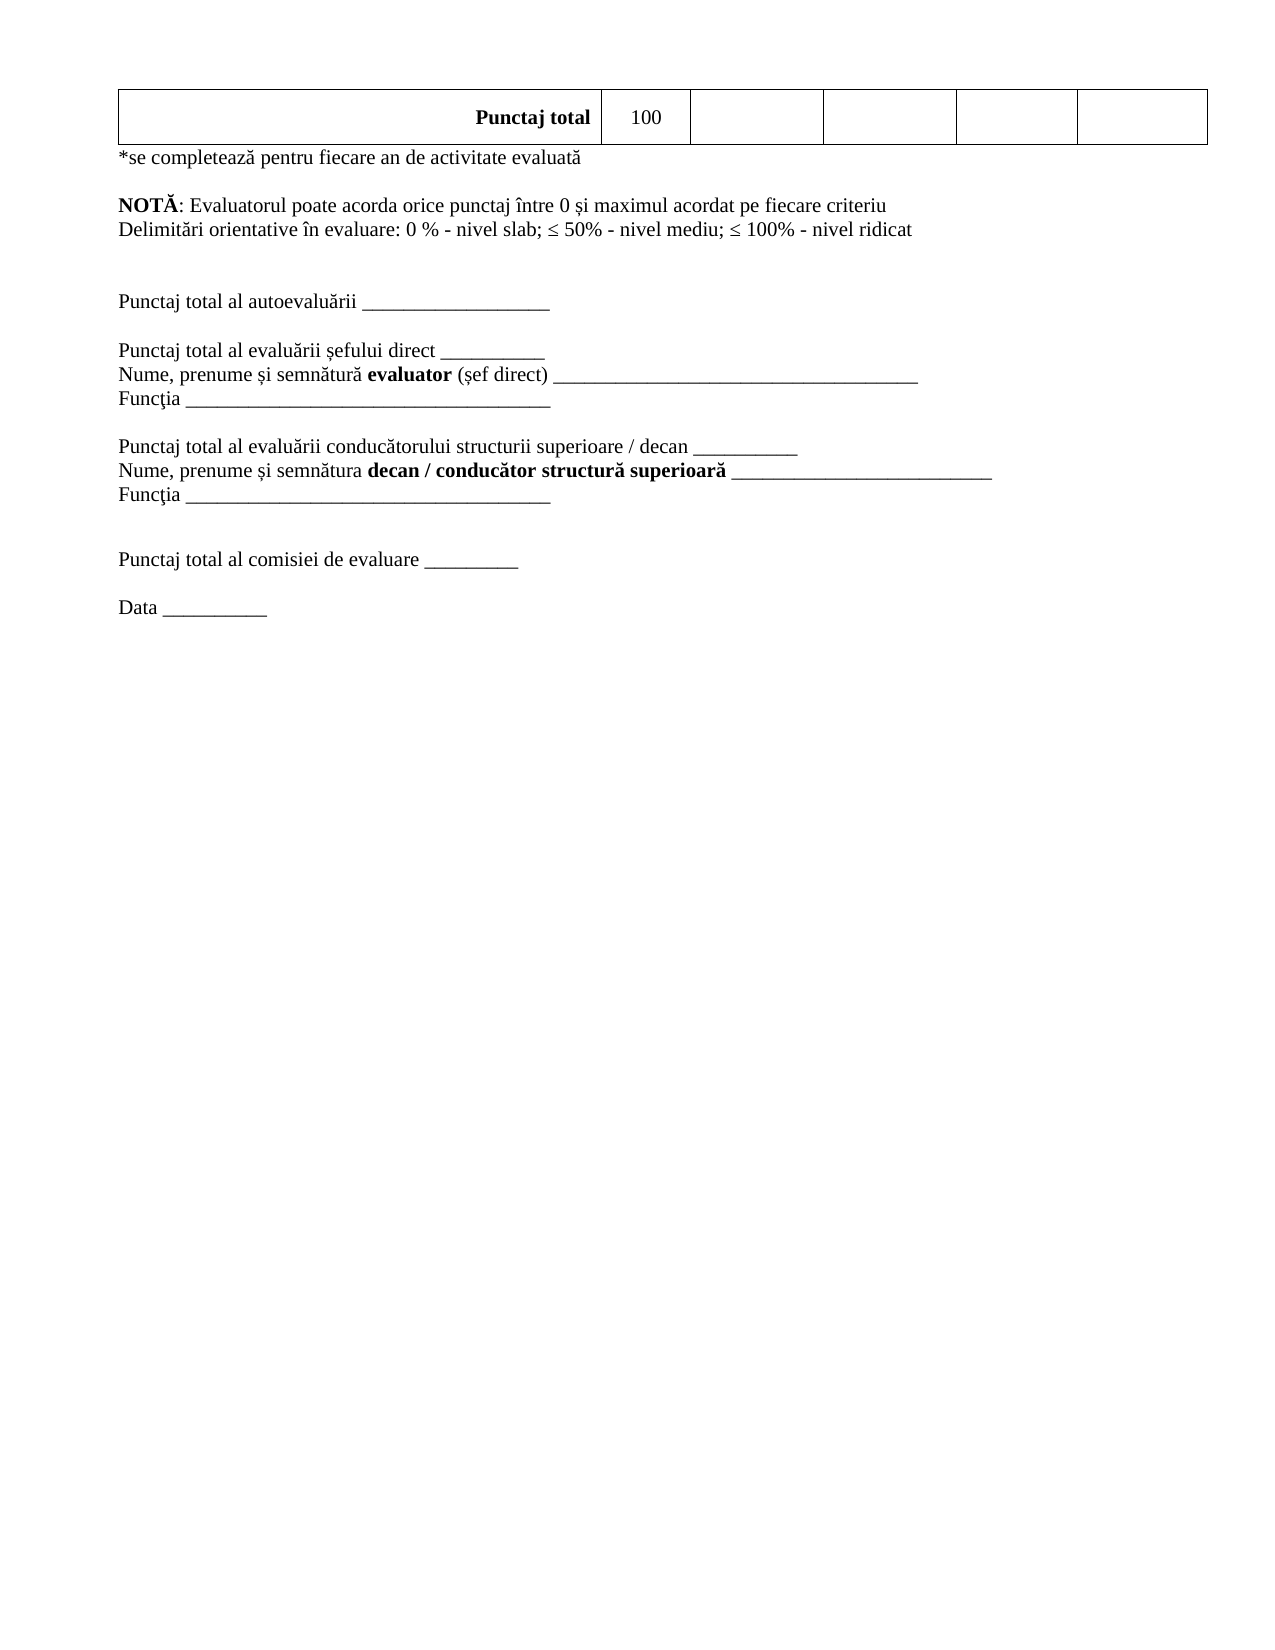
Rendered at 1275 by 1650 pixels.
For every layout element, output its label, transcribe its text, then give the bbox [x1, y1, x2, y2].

text Nume, prenume și semnătura decan / conducător structură superioară _________________________ [118, 458, 1216, 482]
text Nume, prenume și semnătură evaluator (șef direct) ___________________________________ [118, 362, 1216, 386]
table_cell 100 [602, 90, 690, 144]
table_cell [957, 90, 1077, 144]
text *se completează pentru fiecare an de activitate evaluată [118, 145, 1216, 169]
text Data __________ [118, 595, 1216, 619]
text NOTĂ: Evaluatorul poate acorda orice punctaj între 0 și maximul acordat pe fiecare criteriu [118, 193, 1216, 217]
text Funcţia ___________________________________ [118, 386, 1216, 410]
text Punctaj total al comisiei de evaluare _________ [118, 547, 1216, 571]
table_cell Punctaj total [119, 90, 601, 144]
text Funcţia ___________________________________ [118, 482, 1216, 506]
text Punctaj total al evaluării conducătorului structurii superioare / decan __________ [118, 434, 1216, 458]
table_cell [824, 90, 956, 144]
table_cell [1078, 90, 1207, 144]
text Punctaj total al autoevaluării __________________ [118, 289, 1216, 313]
text Punctaj total al evaluării șefului direct __________ [118, 338, 1216, 362]
text Delimitări orientative în evaluare: 0 % - nivel slab; ≤ 50% - nivel mediu; ≤ 100% - nivel ridicat [118, 217, 1216, 241]
table_cell [691, 90, 823, 144]
